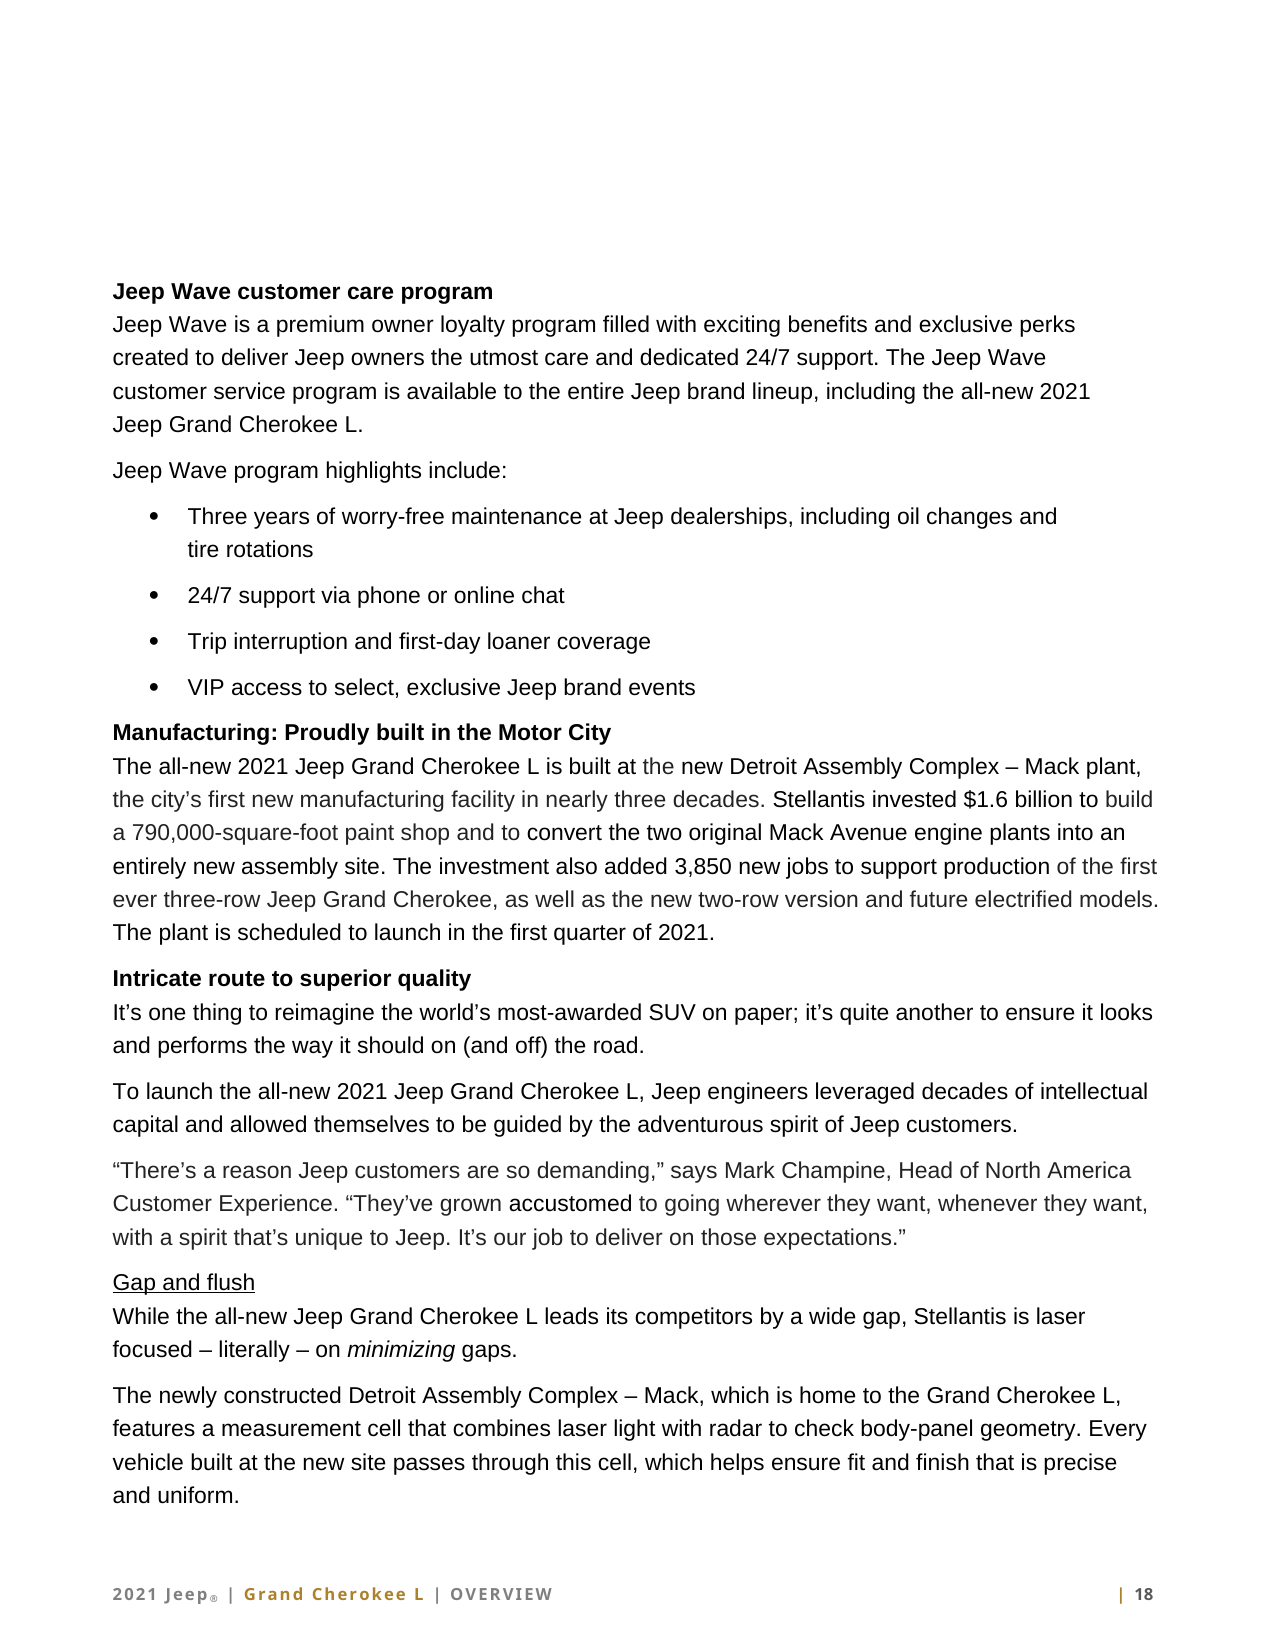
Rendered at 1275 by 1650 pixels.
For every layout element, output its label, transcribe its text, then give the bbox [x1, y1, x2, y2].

list VIP access to select, exclusive Jeep brand events [150, 666, 1162, 700]
text “There’s a reason Jeep customers are so demanding,” says Mark Champine, Head of North America Customer Experience. “They’ve grown accustomed to going wherever they want, whenever they want, with a spirit that’s unique to Jeep. It’s our job to deliver on those expectations.” [112, 1150, 1162, 1250]
list Trip interruption and first-day loaner coverage [150, 621, 1162, 654]
text Manufacturing: Proudly built in the Motor City The all-new 2021 Jeep Grand Cherokee L is built at the new Detroit Assembly Complex – Mack plant, the city’s first new manufacturing facility in nearly three decades. Stellantis invested $1.6 billion to build a 790,000-square-foot paint shop and to convert the two original Mack Avenue engine plants into an entirely new assembly site. The investment also added 3,850 new jobs to support production of the first ever three-row Jeep Grand Cherokee, as well as the new two-row version and future electrified models. The plant is scheduled to launch in the first quarter of 2021. [112, 712, 1162, 946]
text Jeep Wave customer care program Jeep Wave is a premium owner loyalty program filled with exciting benefits and exclusive perks created to deliver Jeep owners the utmost care and dedicated 24/7 support. The Jeep Wave customer service program is available to the entire Jeep brand lineup, including the all-new 2021 Jeep Grand Cherokee L. [112, 271, 1162, 437]
text To launch the all-new 2021 Jeep Grand Cherokee L, Jeep engineers leveraged decades of intellectual capital and allowed themselves to be guided by the adventurous spirit of Jeep customers. [112, 1071, 1162, 1137]
text Intricate route to superior quality It’s one thing to reimagine the world’s most-awarded SUV on paper; it’s quite another to ensure it looks and performs the way it should on (and off) the road. [112, 958, 1162, 1058]
list 24/7 support via phone or online chat [150, 575, 1162, 608]
text The newly constructed Detroit Assembly Complex – Mack, which is home to the Grand Cherokee L, features a measurement cell that combines laser light with radar to check body-panel geometry. Every vehicle built at the new site passes through this cell, which helps ensure fit and finish that is precise and uniform. [112, 1375, 1162, 1508]
text Gap and flush While the all-new Jeep Grand Cherokee L leads its competitors by a wide gap, Stellantis is laser focused – literally – on minimizing gaps. [112, 1262, 1162, 1362]
list Three years of worry-free maintenance at Jeep dealerships, including oil changes and tire rotations [150, 496, 1162, 562]
text Jeep Wave program highlights include: [112, 450, 1162, 483]
